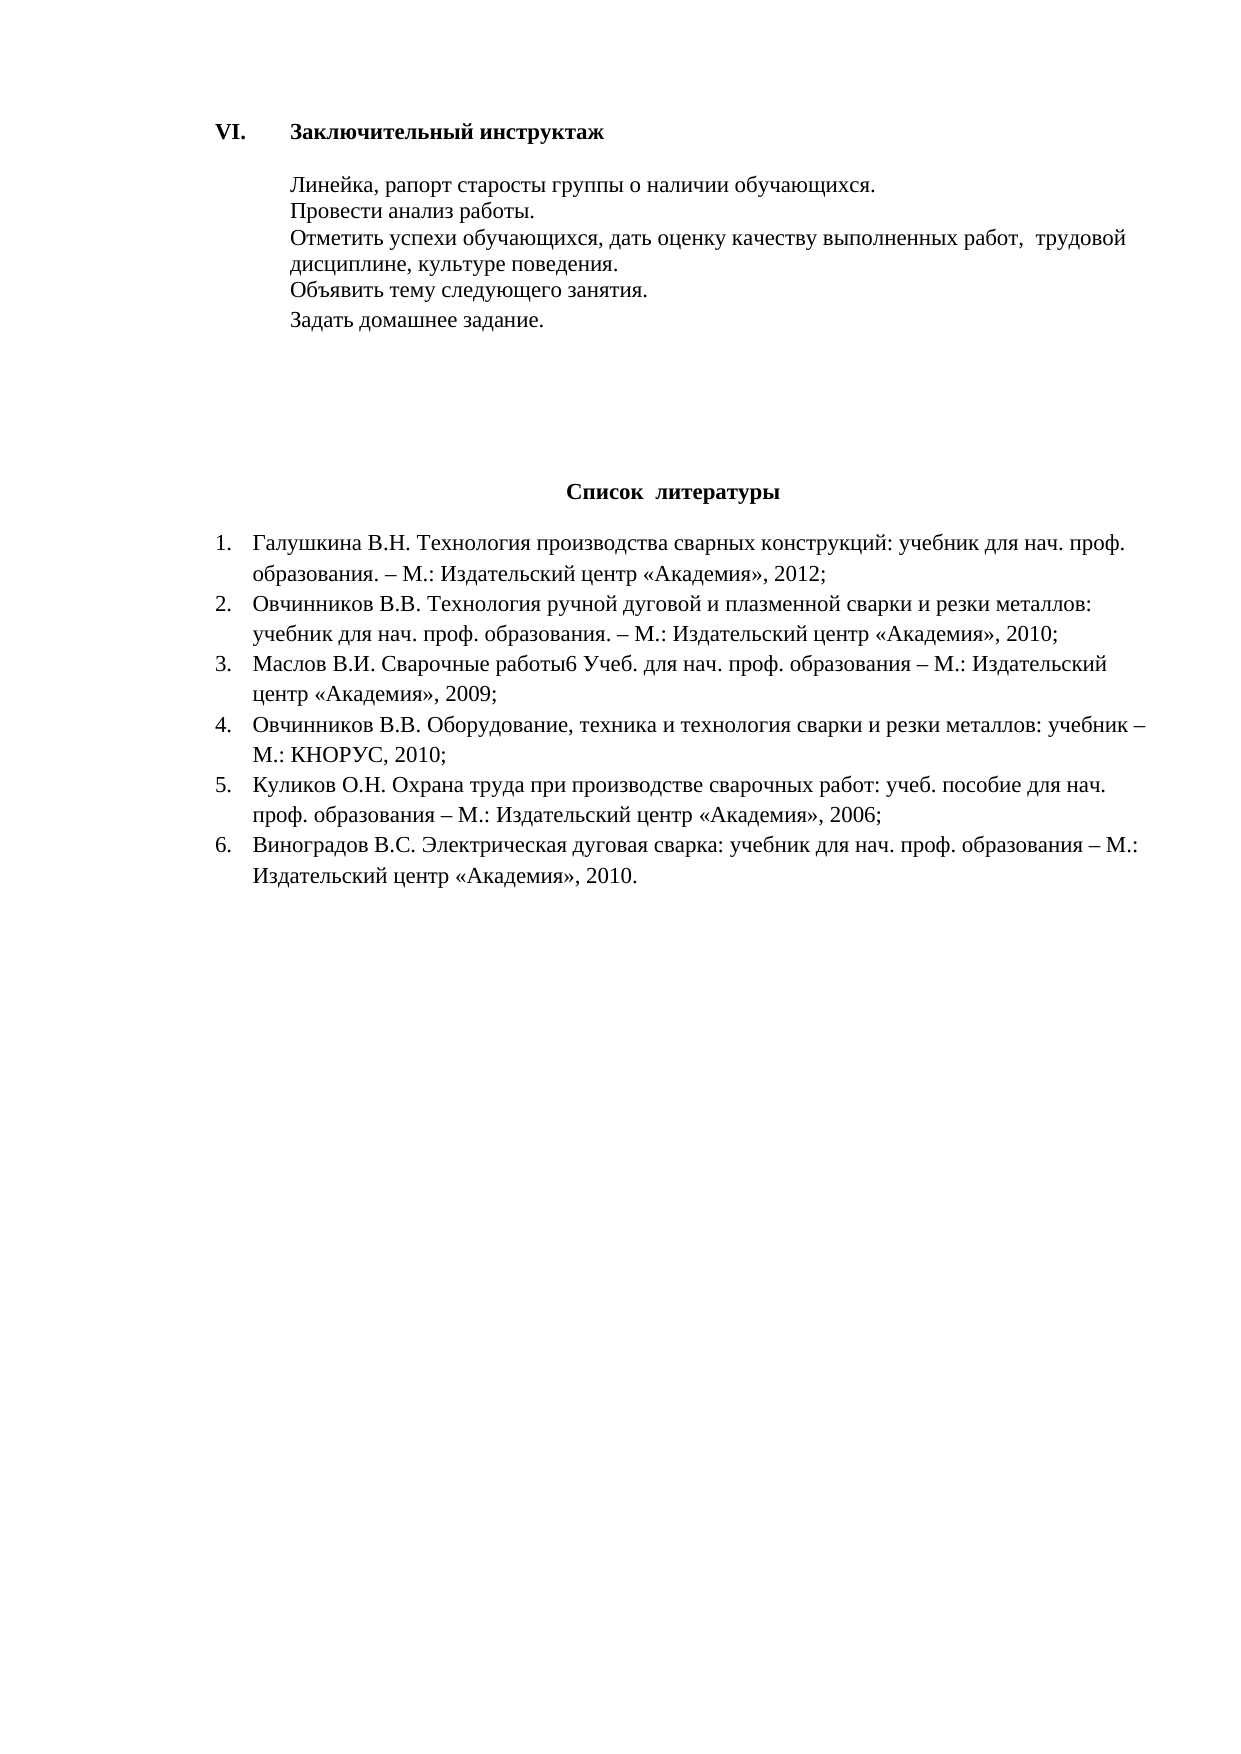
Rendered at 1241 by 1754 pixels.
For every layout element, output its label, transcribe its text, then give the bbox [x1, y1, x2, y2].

text Провести анализ работы. [290, 197, 1152, 223]
list Овчинников В.В. Оборудование, техника и технология сварки и резки металлов: учебник – М.: КНОРУС, 2010; [215, 711, 1152, 767]
text Отметить успехи обучающихся, дать оценку качеству выполненных работ, трудовой дисциплине, культуре поведения. [290, 223, 1152, 276]
list Объявить тему следующего занятия. [290, 276, 1152, 303]
list Куликов О.Н. Охрана труда при производстве сварочных работ: учеб. пособие для нач. проф. образования – М.: Издательский центр «Академия», 2006; [215, 771, 1152, 828]
list Задать домашнее задание. [290, 306, 1152, 333]
text Линейка, рапорт старосты группы о наличии обучающихся. [290, 171, 1152, 197]
list Галушкина В.Н. Технология производства сварных конструкций: учебник для нач. проф. образования. – М.: Издательский центр «Академия», 2012; [215, 529, 1152, 586]
list Маслов В.И. Сварочные работы6 Учеб. для нач. проф. образования – М.: Издательский центр «Академия», 2009; [215, 650, 1152, 707]
list Овчинников В.В. Технология ручной дуговой и плазменной сварки и резки металлов: учебник для нач. проф. образования. – М.: Издательский центр «Академия», 2010; [215, 590, 1152, 646]
list Заключительный инструктаж [215, 118, 1152, 144]
list Виноградов В.С. Электрическая дуговая сварка: учебник для нач. проф. образования – М.: Издательский центр «Академия», 2010. [215, 831, 1152, 888]
text Список литературы [177, 478, 1152, 505]
